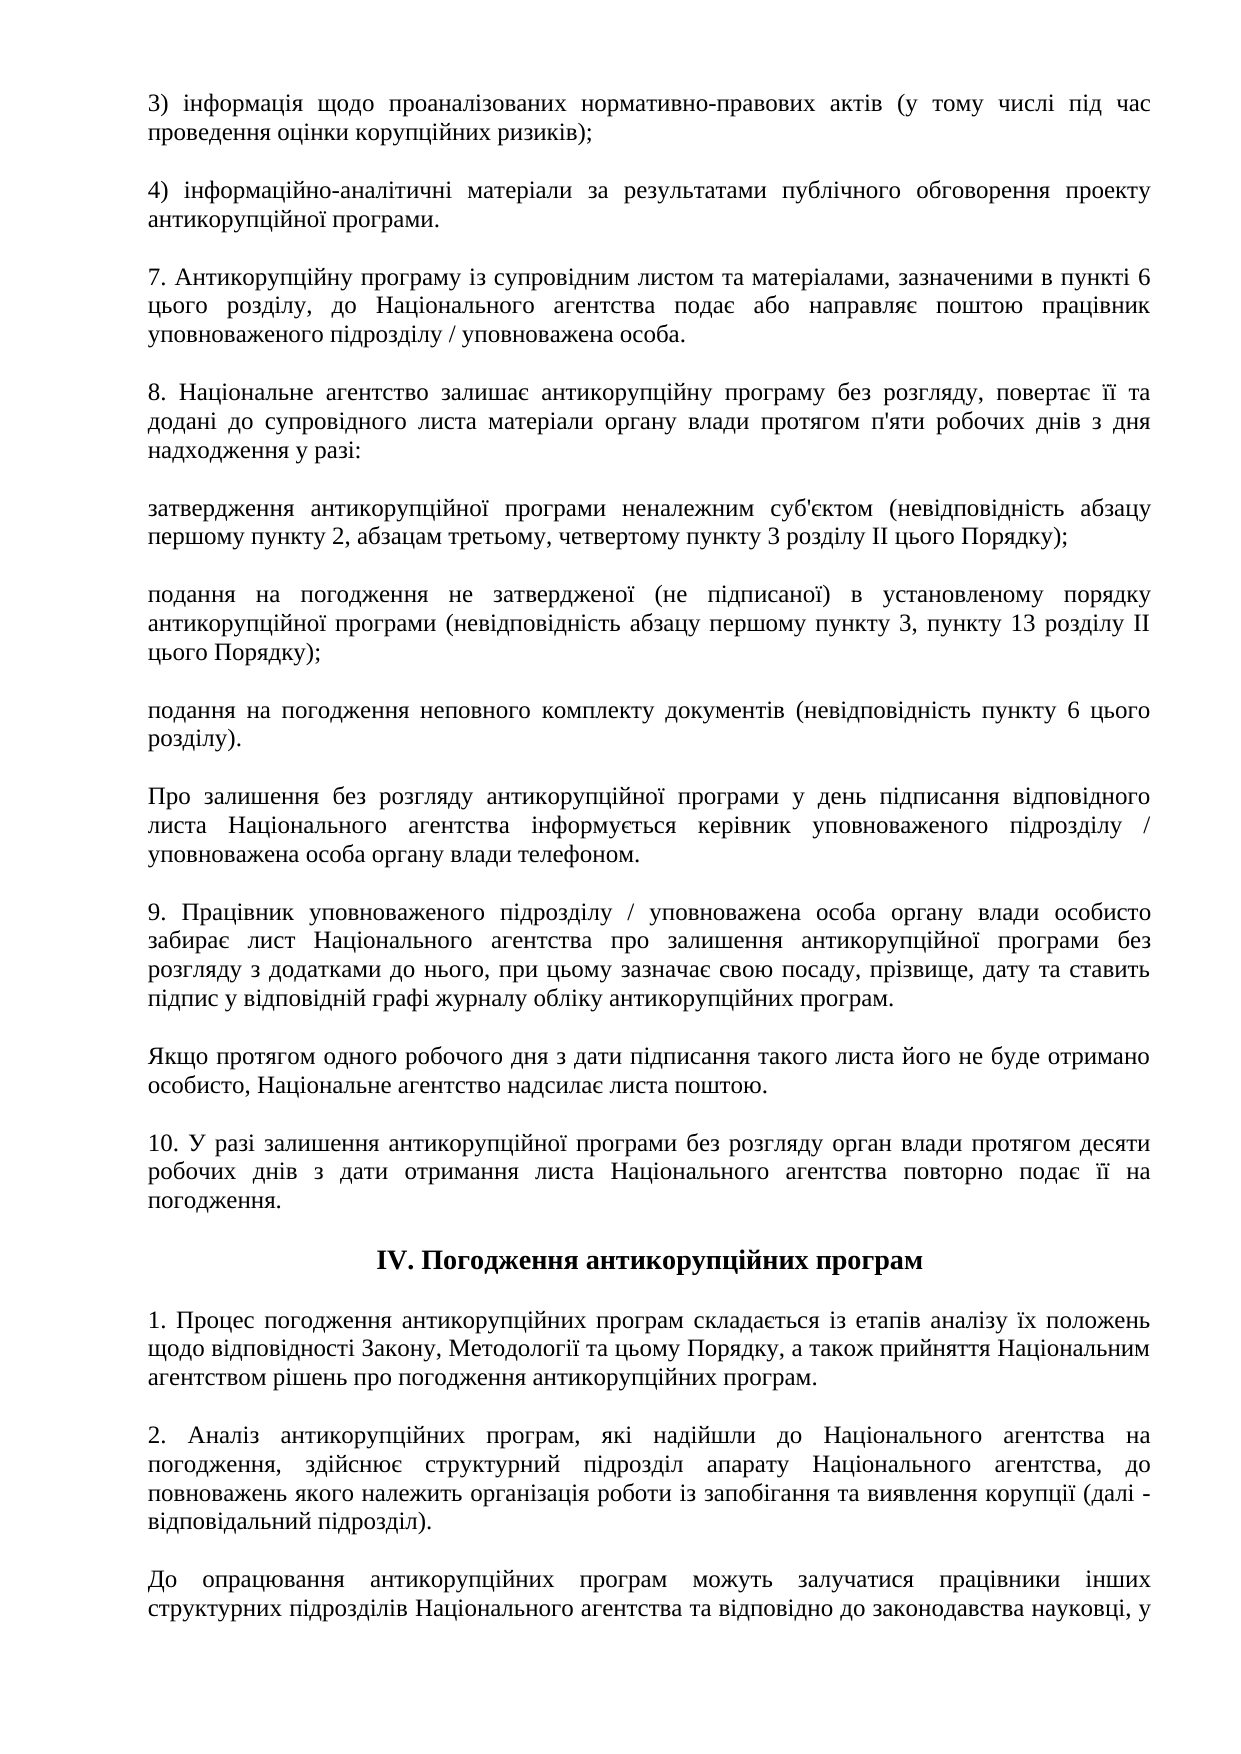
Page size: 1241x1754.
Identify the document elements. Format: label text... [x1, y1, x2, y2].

text 9. Працівник уповноваженого підрозділу / уповноважена особа органу влади особисто забирає лист Національного агентства про залишення антикорупційної програми без розгляду з додатками до нього, при цьому зазначає свою посаду, прізвище, дату та ставить підпис у відповідній графі журналу обліку антикорупційних програм. [148, 897, 1152, 1012]
text Про залишення без розгляду антикорупційної програми у день підписання відповідного листа Національного агентства інформується керівник уповноваженого підрозділу / уповноважена особа органу влади телефоном. [148, 781, 1152, 868]
text 7. Антикорупційну програму із супровідним листом та матеріалами, зазначеними в пункті 6 цього розділу, до Національного агентства подає або направляє поштою працівник уповноваженого підрозділу / уповноважена особа. [148, 262, 1152, 348]
text подання на погодження неповного комплекту документів (невідповідність пункту 6 цього розділу). [148, 695, 1152, 752]
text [148, 1564, 1152, 1622]
text 10. У разі залишення антикорупційної програми без розгляду орган влади протягом десяти робочих днів з дати отримання листа Національного агентства повторно подає її на погодження. [148, 1128, 1152, 1214]
text 1. Процес погодження антикорупційних програм складається із етапів аналізу їх положень щодо відповідності Закону, Методології та цьому Порядку, а також прийняття Національним агентством рішень про погодження антикорупційних програм. [148, 1305, 1152, 1391]
text 4) інформаційно-аналітичні матеріали за результатами публічного обговорення проекту антикорупційної програми. [148, 175, 1152, 233]
subtitle IV. Погодження антикорупційних програм [148, 1243, 1152, 1276]
text подання на погодження не затвердженої (не підписаної) в установленому порядку антикорупційної програми (невідповідність абзацу першому пункту 3, пункту 13 розділу II цього Порядку); [148, 579, 1152, 666]
text затвердження антикорупційної програми неналежним суб'єктом (невідповідність абзацу першому пункту 2, абзацам третьому, четвертому пункту 3 розділу II цього Порядку); [148, 493, 1152, 550]
text Якщо протягом одного робочого дня з дати підписання такого листа його не буде отримано особисто, Національне агентство надсилає листа поштою. [148, 1041, 1152, 1098]
text 8. Національне агентство залишає антикорупційну програму без розгляду, повертає її та додані до супровідного листа матеріали органу влади протягом п'яти робочих днів з дня надходження у разі: [148, 377, 1152, 463]
text 3) інформація щодо проаналізованих нормативно-правових актів (у тому числі під час проведення оцінки корупційних ризиків); [148, 88, 1152, 146]
text 2. Аналіз антикорупційних програм, які надійшли до Національного агентства на погодження, здійснює структурний підрозділ апарату Національного агентства, до повноважень якого належить організація роботи із запобігання та виявлення корупції (далі - відповідальний підрозділ). [148, 1420, 1152, 1535]
